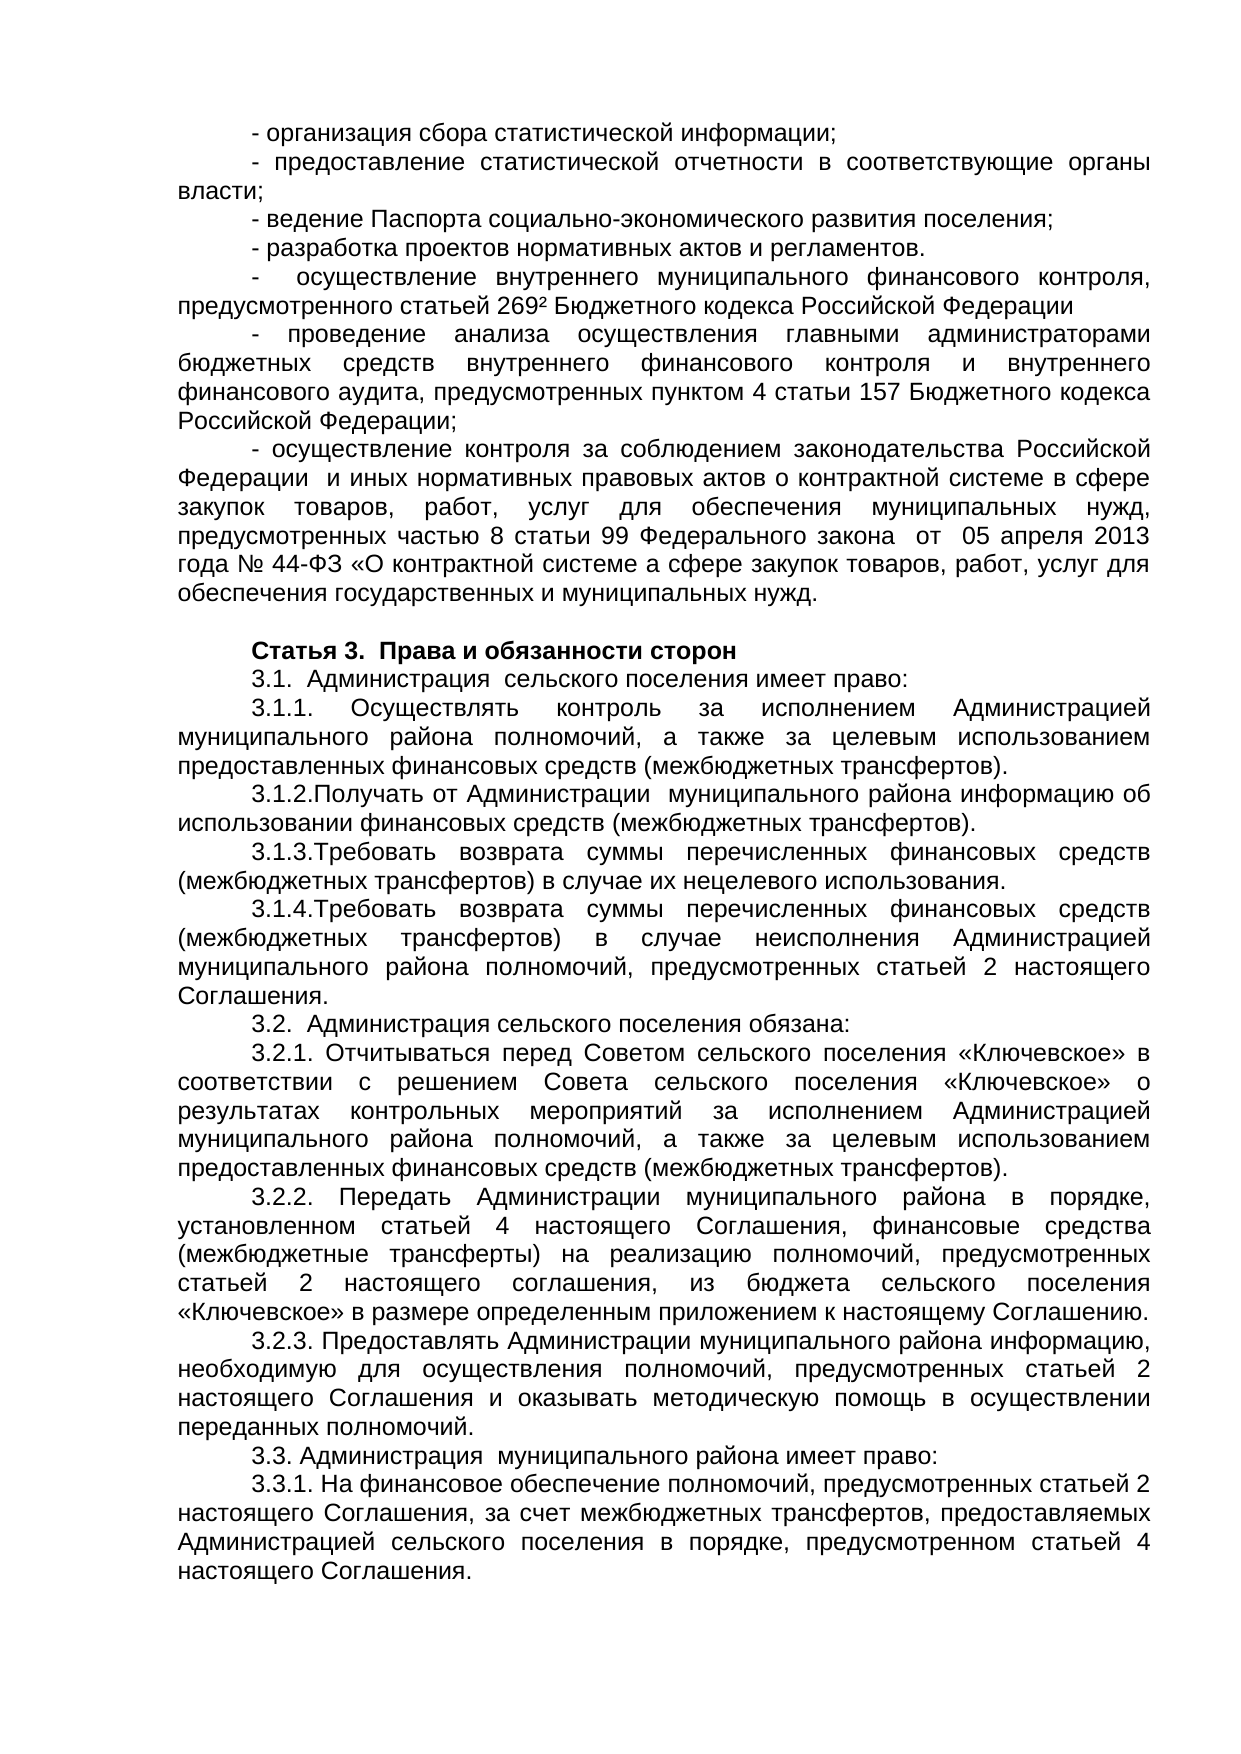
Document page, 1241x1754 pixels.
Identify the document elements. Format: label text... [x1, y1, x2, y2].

text - предоставление статистической отчетности в соответствующие органы власти; [177, 147, 1152, 204]
text - организация сбора статистической информации; [177, 118, 1152, 147]
text - ведение Паспорта социально-экономического развития поселения; [177, 204, 1152, 233]
text - осуществление контроля за соблюдением законодательства Российской Федерации и иных нормативных правовых актов о контрактной системе в сфере закупок товаров, работ, услуг для обеспечения муниципальных нужд, предусмотренных частью 8 статьи 99 Федерального закона от 05 апреля 2013 года № 44-ФЗ «О контрактной системе а сфере закупок товаров, работ, услуг для обеспечения государственных и муниципальных нужд. [177, 434, 1152, 607]
text 3.2. Администрация сельского поселения обязана: [177, 1009, 1152, 1038]
text 3.1. Администрация сельского поселения имеет право: [177, 664, 1152, 693]
text 3.2.3. Предоставлять Администрации муниципального района информацию, необходимую для осуществления полномочий, предусмотренных статьей 2 настоящего Соглашения и оказывать методическую помощь в осуществлении переданных полномочий. [177, 1326, 1152, 1441]
text 3.3. Администрация муниципального района имеет право: [177, 1441, 1152, 1469]
text - осуществление внутреннего муниципального финансового контроля, предусмотренного статьей 269² Бюджетного кодекса Российской Федерации [177, 262, 1152, 319]
text - проведение анализа осуществления главными администраторами бюджетных средств внутреннего финансового контроля и внутреннего финансового аудита, предусмотренных пунктом 4 статьи 157 Бюджетного кодекса Российской Федерации; [177, 319, 1152, 434]
text 3.1.3.Требовать возврата суммы перечисленных финансовых средств (межбюджетных трансфертов) в случае их нецелевого использования. [177, 837, 1152, 894]
text Статья 3. Права и обязанности сторон [177, 636, 1152, 664]
text 3.1.4.Требовать возврата суммы перечисленных финансовых средств (межбюджетных трансфертов) в случае неисполнения Администрацией муниципального района полномочий, предусмотренных статьей 2 настоящего Соглашения. [177, 894, 1152, 1009]
text 3.2.2. Передать Администрации муниципального района в порядке, установленном статьей 4 настоящего Соглашения, финансовые средства (межбюджетные трансферты) на реализацию полномочий, предусмотренных статьей 2 настоящего соглашения, из бюджета сельского поселения «Ключевское» в размере определенным приложением к настоящему Соглашению. [177, 1182, 1152, 1326]
text 3.2.1. Отчитываться перед Советом сельского поселения «Ключевское» в соответствии с решением Совета сельского поселения «Ключевское» о результатах контрольных мероприятий за исполнением Администрацией муниципального района полномочий, а также за целевым использованием предоставленных финансовых средств (межбюджетных трансфертов). [177, 1038, 1152, 1182]
text 3.3.1. На финансовое обеспечение полномочий, предусмотренных статьей 2 настоящего Соглашения, за счет межбюджетных трансфертов, предоставляемых Администрацией сельского поселения в порядке, предусмотренном статьей 4 настоящего Соглашения. [177, 1469, 1152, 1584]
text 3.1.1. Осуществлять контроль за исполнением Администрацией муниципального района полномочий, а также за целевым использованием предоставленных финансовых средств (межбюджетных трансфертов). [177, 693, 1152, 779]
text 3.1.2.Получать от Администрации муниципального района информацию об использовании финансовых средств (межбюджетных трансфертов). [177, 779, 1152, 837]
text - разработка проектов нормативных актов и регламентов. [177, 233, 1152, 262]
